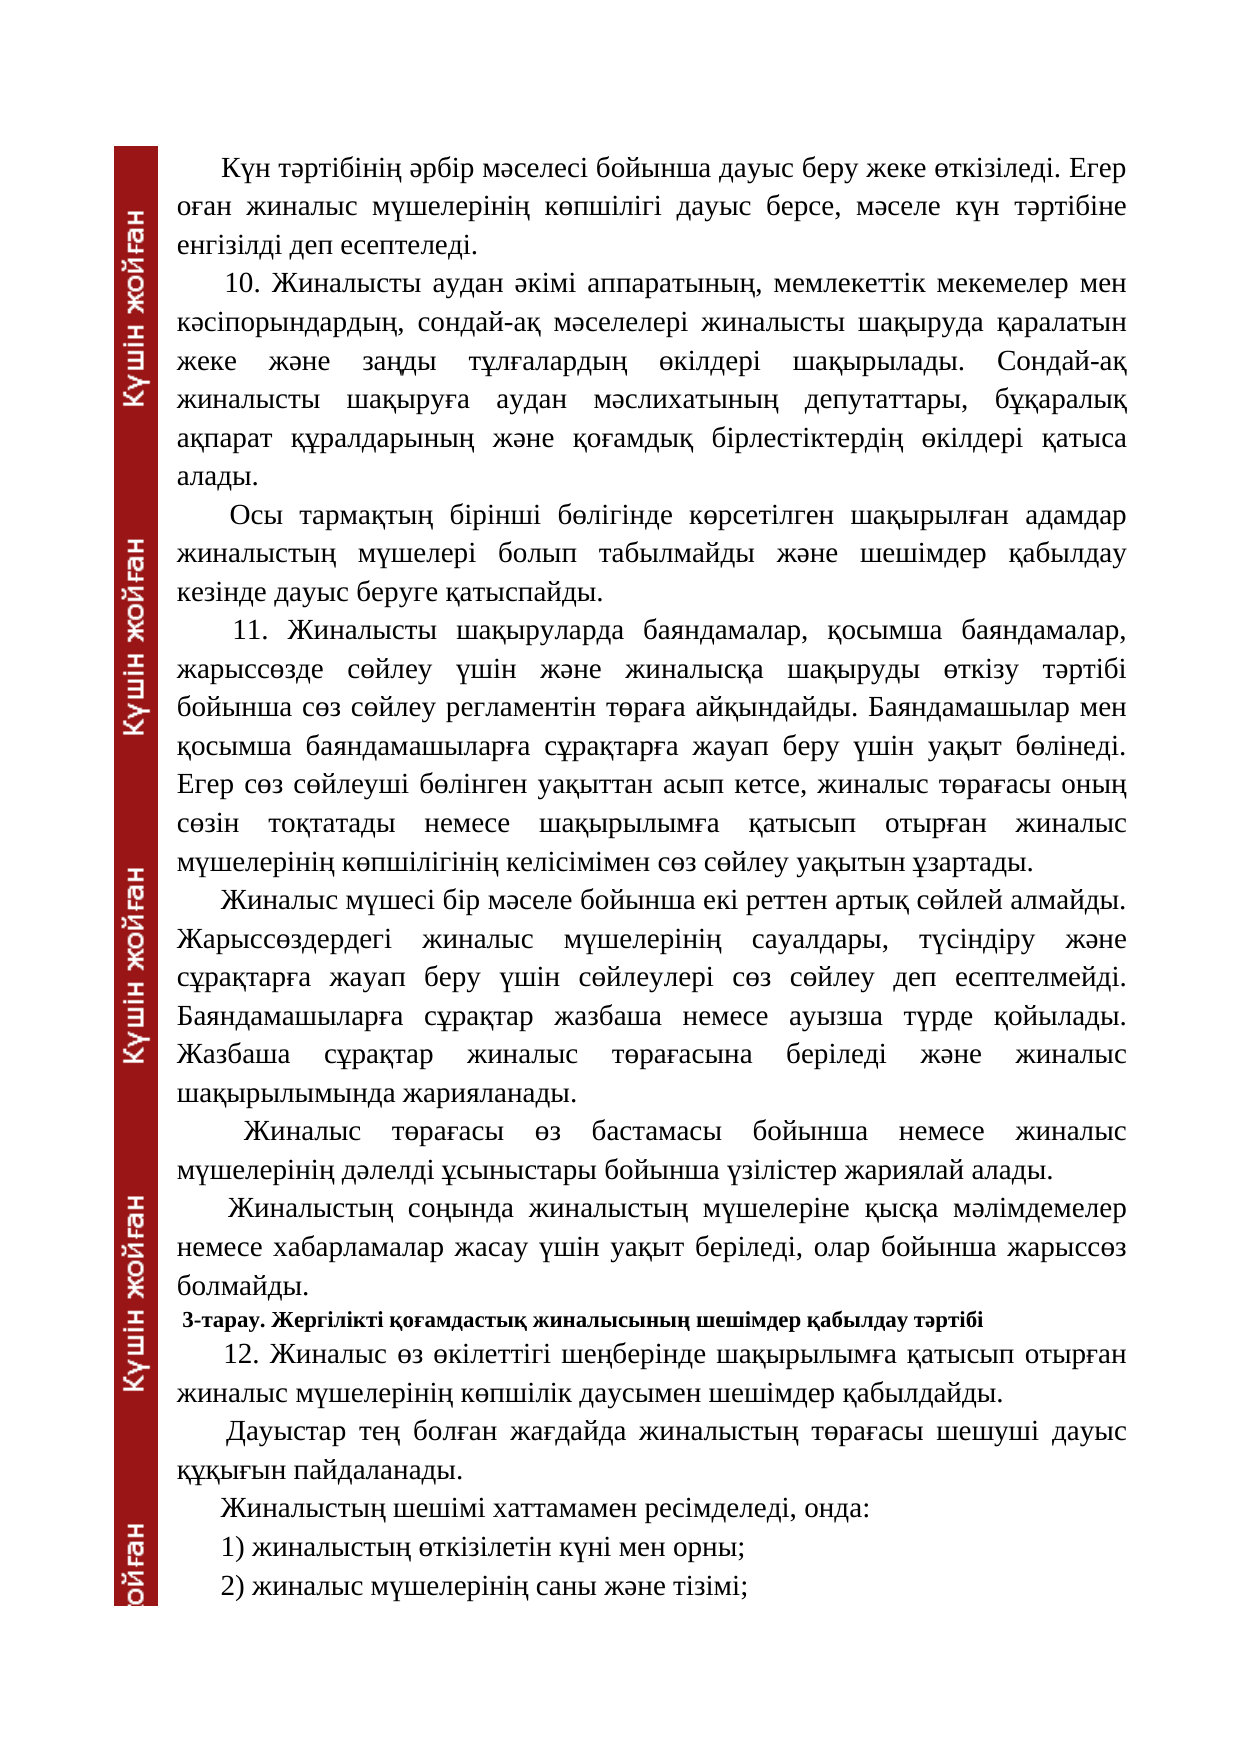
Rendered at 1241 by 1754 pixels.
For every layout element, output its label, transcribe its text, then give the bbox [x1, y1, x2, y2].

picture [114, 1408, 158, 1413]
text 3-тарау. Жергілікті қоғамдастық жиналысының шешімдер қабылдау тәртібі [112, 1306, 1128, 1333]
text 11. Жиналысты шақыруларда баяндамалар, қосымша баяндамалар, жарыссөзде сөйлеу үшін және жиналысқа шақыруды өткізу тәртібі бойынша сөз сөйлеу регламентін төраға айқындайды. Баяндамашылар мен қосымша баяндамашыларға сұрақтарға жауап беру үшін уақыт бөлінеді. Егер сөз сөйлеуші бөлінген уақыттан асып кетсе, жиналыс төрағасы оның сөзін тоқтатады немесе шақырылымға қатысып отырған жиналыс мүшелерінің көпшілігінің келісімімен сөз сөйлеу уақытын ұзартады. [112, 612, 1128, 877]
text Күн тәртібінің әрбір мәселесі бойынша дауыс беру жеке өткізіледі. Егер оған жиналыс мүшелерінің көпшілігі дауыс берсе, мәселе күн тәртібіне енгізілді деп есептеледі. [112, 150, 1128, 261]
picture [114, 1186, 158, 1191]
picture [114, 1563, 158, 1568]
picture [114, 1486, 158, 1491]
picture [114, 877, 158, 882]
text Жиналыстың шешімі хаттамамен ресімделеді, онда: [112, 1491, 1128, 1524]
text Жиналыс төрағасы өз бастамасы бойынша немесе жиналыс мүшелерінің дәлелді ұсыныстары бойынша үзілістер жариялай алады. [112, 1113, 1128, 1186]
picture [114, 146, 158, 150]
picture [114, 607, 158, 612]
text Осы тармақтың бірінші бөлігінде көрсетілген шақырылған адамдар жиналыстың мүшелері болып табылмайды және шешімдер қабылдау кезінде дауыс беруге қатыспайды. [112, 497, 1128, 607]
text 12. Жиналыс өз өкілеттігі шеңберінде шақырылымға қатысып отырған жиналыс мүшелерінің көпшілік даусымен шешімдер қабылдайды. [112, 1336, 1128, 1408]
text Дауыстар тең болған жағдайда жиналыстың төрағасы шешуші дауыс құқығын пайдаланады. [112, 1413, 1128, 1486]
picture [114, 1601, 158, 1606]
text Жиналыстың соңында жиналыстың мүшелеріне қысқа мәлімдемелер немесе хабарламалар жасау үшін уақыт беріледі, олар бойынша жарыссөз болмайды. [112, 1191, 1128, 1301]
text 10. Жиналысты аудан әкімі аппаратының, мемлекеттік мекемелер мен кәсіпорындардың, сондай-ақ мәселелері жиналысты шақыруда қаралатын жеке және заңды тұлғалардың өкілдері шақырылады. Сондай-ақ жиналысты шақыруға аудан мәслихатының депутаттары, бұқаралық ақпарат құралдарының және қоғамдық бірлестіктердің өкілдері қатыса алады. [112, 266, 1128, 492]
picture [114, 261, 158, 266]
picture [114, 1108, 158, 1113]
text Жиналыс мүшесі бір мәселе бойынша екі реттен артық сөйлей алмайды. Жарыссөздердегі жиналыс мүшелерінің сауалдары, түсіндіру және сұрақтарға жауап беру үшін сөйлеулері сөз сөйлеу деп есептелмейді. Баяндамашыларға сұрақтар жазбаша немесе ауызша түрде қойылады. Жазбаша сұрақтар жиналыс төрағасына беріледі және жиналыс шақырылымында жарияланады. [112, 882, 1128, 1108]
text 2) жиналыс мүшелерінің саны және тізімі; [112, 1568, 1128, 1601]
picture [114, 1301, 158, 1306]
text 1) жиналыстың өткізілетін күні мен орны; [112, 1529, 1128, 1563]
picture [114, 1524, 158, 1529]
picture [114, 492, 158, 497]
